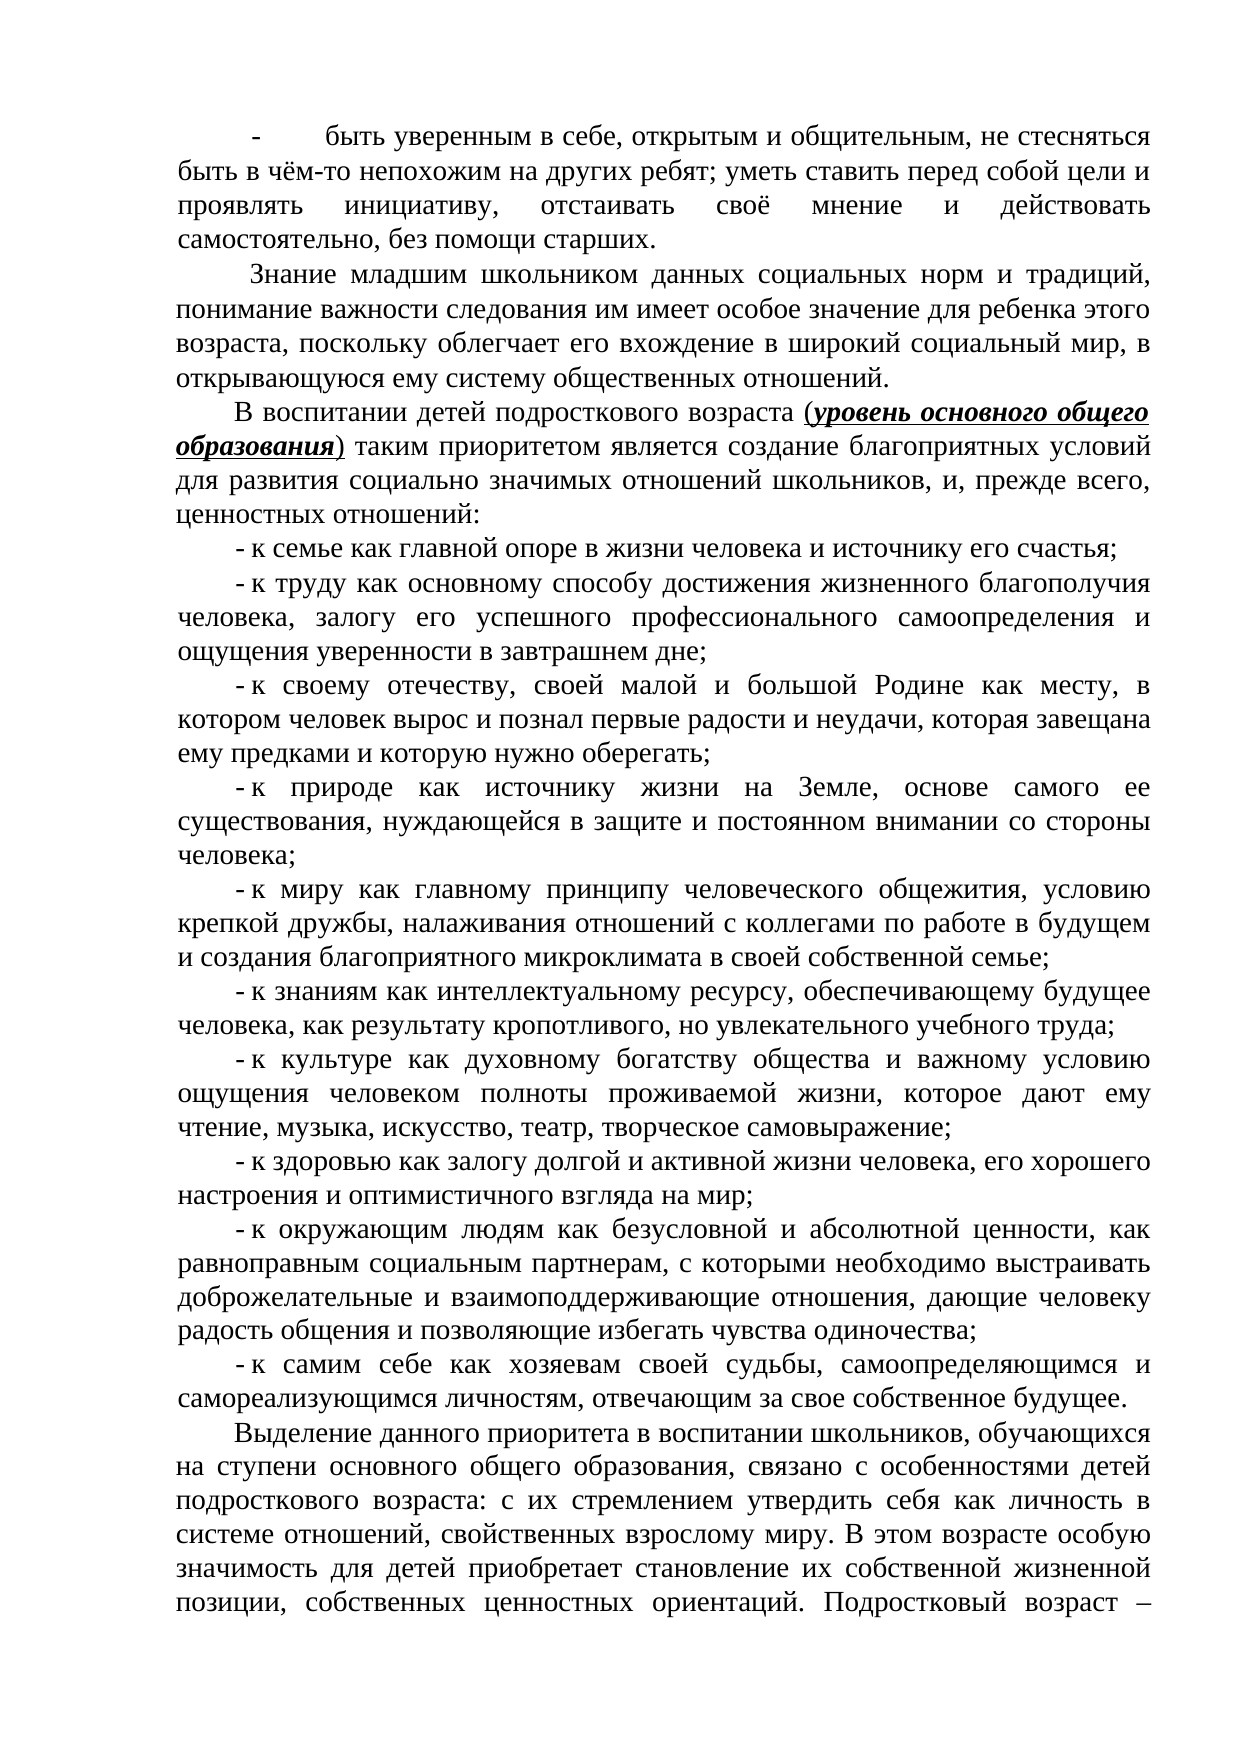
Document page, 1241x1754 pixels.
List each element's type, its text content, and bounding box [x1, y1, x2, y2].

list к природе как источнику жизни на Земле, основе самого ее существования, нуждающейся в защите и постоянном внимании со стороны человека; [177, 769, 1152, 871]
list к семье как главной опоре в жизни человека и источнику его счастья; [177, 530, 1152, 564]
text В воспитании детей подросткового возраста (уровень основного общего образования) таким приоритетом является создание благоприятных условий для развития социально значимых отношений школьников, и, прежде всего, ценностных отношений: [176, 394, 1152, 530]
list к труду как основному способу достижения жизненного благополучия человека, залогу его успешного профессионального самоопределения и ощущения уверенности в завтрашнем дне; [177, 566, 1152, 667]
list к окружающим людям как безусловной и абсолютной ценности, как равноправным социальным партнерам, с которыми необходимо выстраивать доброжелательные и взаимоподдерживающие отношения, дающие человеку радость общения и позволяющие избегать чувства одиночества; [177, 1211, 1152, 1346]
list к знаниям как интеллектуальному ресурсу, обеспечивающему будущее человека, как результату кропотливого, но увлекательного учебного труда; [177, 973, 1152, 1040]
list к здоровью как залогу долгой и активной жизни человека, его хорошего настроения и оптимистичного взгляда на мир; [177, 1143, 1152, 1210]
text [176, 1415, 1152, 1617]
list быть уверенным в себе, открытым и общительным, не стесняться быть в чём-то непохожим на других ребят; уметь ставить перед собой цели и проявлять инициативу, отстаивать своё мнение и действовать самостоятельно, без помощи старших. [177, 118, 1152, 255]
list к культуре как духовному богатству общества и важному условию ощущения человеком полноты проживаемой жизни, которое дают ему чтение, музыка, искусство, театр, творческое самовыражение; [177, 1041, 1152, 1142]
list к миру как главному принципу человеческого общежития, условию крепкой дружбы, налаживания отношений с коллегами по работе в будущем и создания благоприятного микроклимата в своей собственной семье; [177, 871, 1152, 972]
text Знание младшим школьником данных социальных норм и традиций, понимание важности следования им имеет особое значение для ребенка этого возраста, поскольку облегчает его вхождение в широкий социальный мир, в открывающуюся ему систему общественных отношений. [176, 256, 1152, 393]
list к самим себе как хозяевам своей судьбы, самоопределяющимся и самореализующимся личностям, отвечающим за свое собственное будущее. [177, 1347, 1152, 1414]
list к своему отечеству, своей малой и большой Родине как месту, в котором человек вырос и познал первые радости и неудачи, которая завещана ему предками и которую нужно оберегать; [177, 667, 1152, 769]
